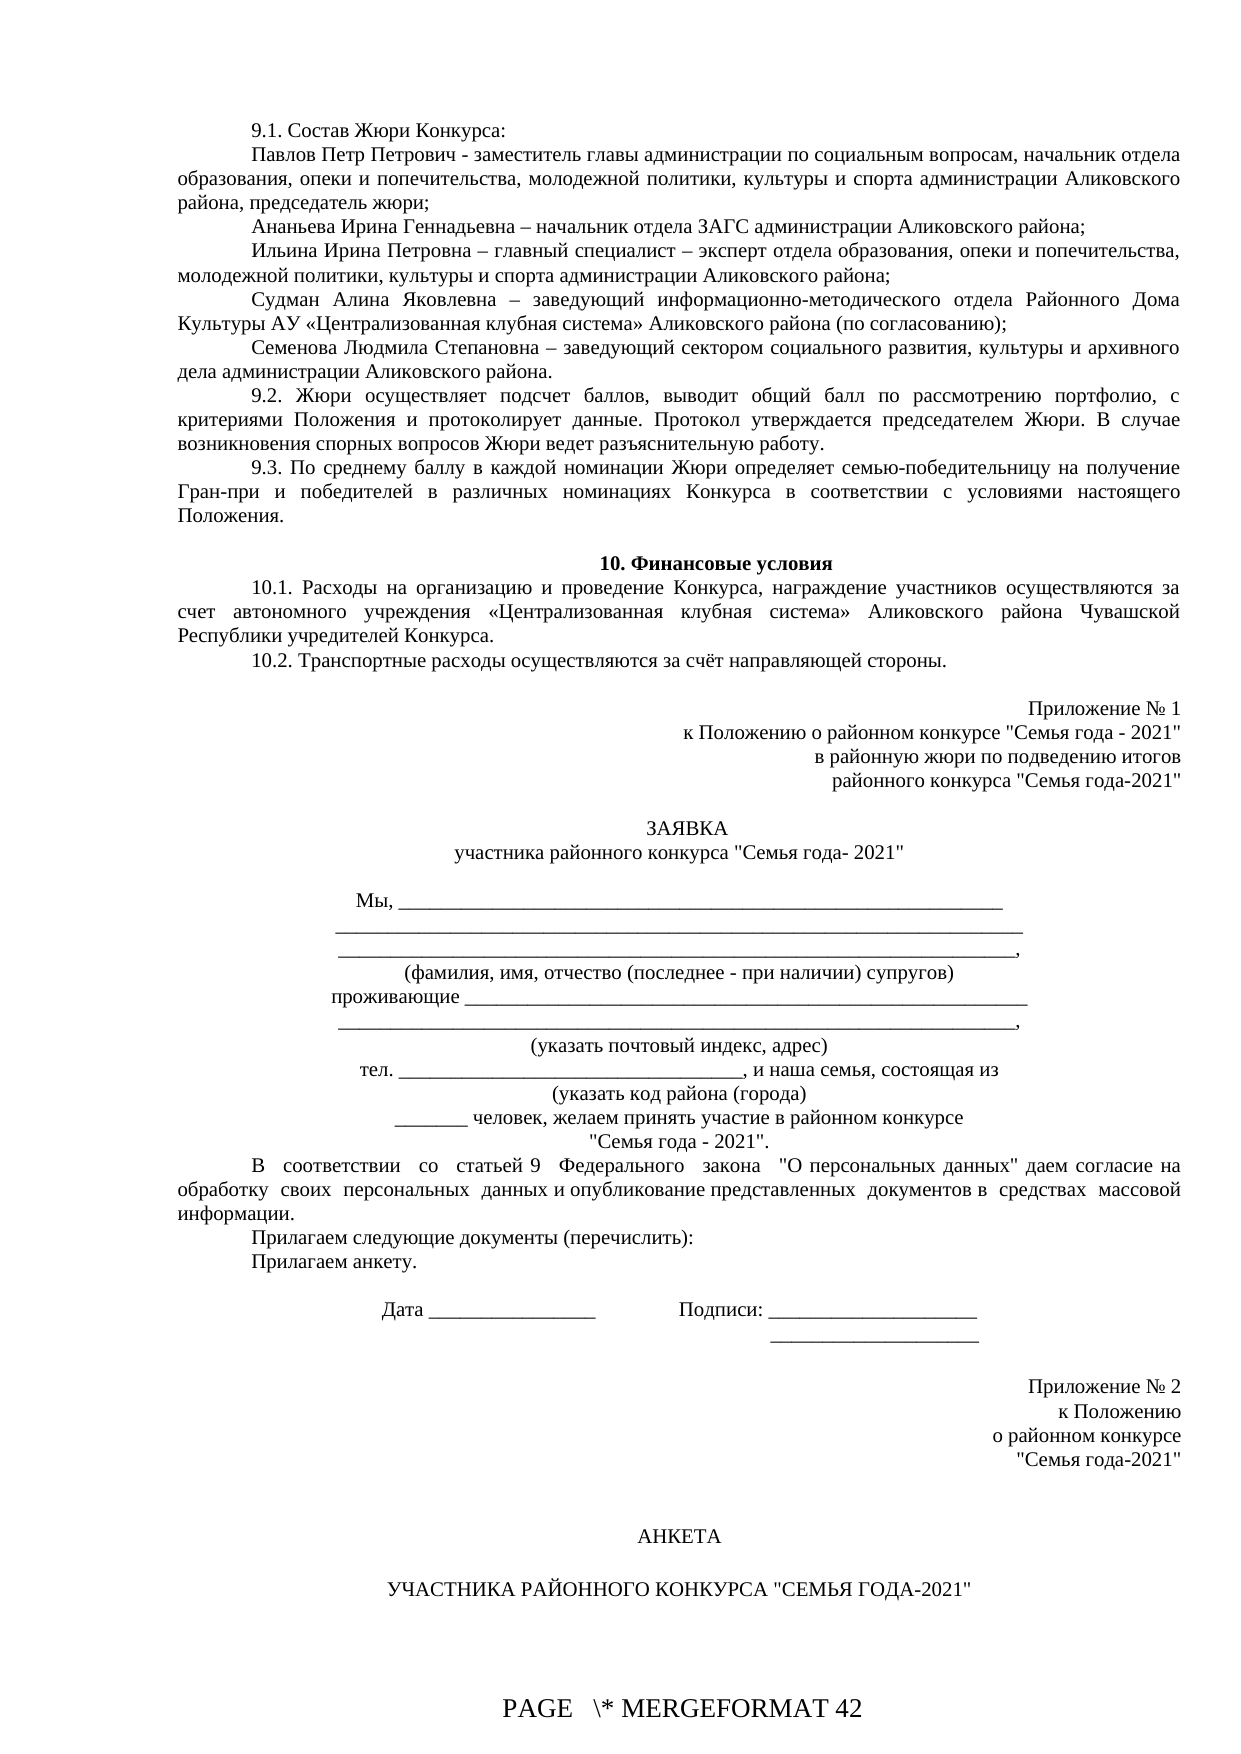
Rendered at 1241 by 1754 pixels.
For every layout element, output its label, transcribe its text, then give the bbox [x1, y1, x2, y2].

text Прилагаем анкету. [177, 1249, 1181, 1273]
text "Семья года - 2021". [177, 1129, 1181, 1153]
text Дата ________________ Подписи: ____________________ [177, 1273, 1181, 1321]
text Павлов Петр Петрович - заместитель главы администрации по социальным вопросам, начальник отдела образования, опеки и попечительства, молодежной политики, культуры и спорта администрации Аликовского района, председатель жюри; [177, 142, 1181, 214]
text _________________________________________________________________, [177, 936, 1181, 960]
text (фамилия, имя, отчество (последнее - при наличии) супругов) [177, 960, 1181, 984]
text 10. Финансовые условия [177, 551, 1181, 575]
text районного конкурса "Семья года-2021" [177, 768, 1181, 792]
text УЧАСТНИКА РАЙОННОГО КОНКУРСА "СЕМЬЯ ГОДА-2021" [177, 1577, 1181, 1601]
text _______ человек, желаем принять участие в районном конкурсе [177, 1105, 1181, 1129]
text 10.2. Транспортные расходы осуществляются за счёт направляющей стороны. [177, 647, 1181, 672]
text 10.1. Расходы на организацию и проведение Конкурса, награждение участников осуществляются за счет автономного учреждения «Централизованная клубная система» Аликовского района Чувашской Республики учредителей Конкурса. [177, 575, 1181, 647]
text АНКЕТА [177, 1500, 1181, 1548]
text Ильина Ирина Петровна – главный специалист – эксперт отдела образования, опеки и попечительства, молодежной политики, культуры и спорта администрации Аликовского района; [177, 238, 1181, 287]
text __________________________________________________________________ [177, 912, 1181, 936]
text 9.2. Жюри осуществляет подсчет баллов, выводит общий балл по рассмотрению портфолио, с критериями Положения и протоколирует данные. Протокол утверждается председателем Жюри. В случае возникновения спорных вопросов Жюри ведет разъяснительную работу. [177, 383, 1181, 455]
text проживающие ______________________________________________________ [177, 984, 1181, 1008]
text _________________________________________________________________, [177, 1008, 1181, 1032]
text Приложение № 2 к Положению о районном конкурсе "Семья года-2021" [177, 1374, 1181, 1471]
text Приложение № 1 к Положению о районном конкурсе "Семья года - 2021" [177, 696, 1181, 744]
text (указать почтовый индекс, адрес) [177, 1032, 1181, 1057]
text 9.3. По среднему баллу в каждой номинации Жюри определяет семью-победительницу на получение Гран-при и победителей в различных номинациях Конкурса в соответствии с условиями настоящего Положения. [177, 455, 1181, 527]
text в районную жюри по подведению итогов [177, 744, 1181, 768]
text участника районного конкурса "Семья года- 2021" [177, 840, 1181, 864]
text ЗАЯВКА [177, 792, 1181, 840]
text Прилагаем следующие документы (перечислить): [177, 1225, 1181, 1249]
text Ананьева Ирина Геннадьевна – начальник отдела ЗАГС администрации Аликовского района; [177, 214, 1181, 238]
text тел. _________________________________, и наша семья, состоящая из [177, 1057, 1181, 1081]
text В соответствии со статьей 9 Федерального закона "О персональных данных" даем согласие на обработку своих персональных данных и опубликование представленных документов в средствах массовой информации. [177, 1153, 1181, 1225]
text (указать код района (города) [177, 1081, 1181, 1105]
text Мы, __________________________________________________________ [177, 864, 1181, 912]
text Семенова Людмила Степановна – заведующий сектором социального развития, культуры и архивного дела администрации Аликовского района. [177, 335, 1181, 383]
text ____________________ [177, 1321, 1181, 1345]
text 9.1. Состав Жюри Конкурса: [177, 118, 1181, 142]
